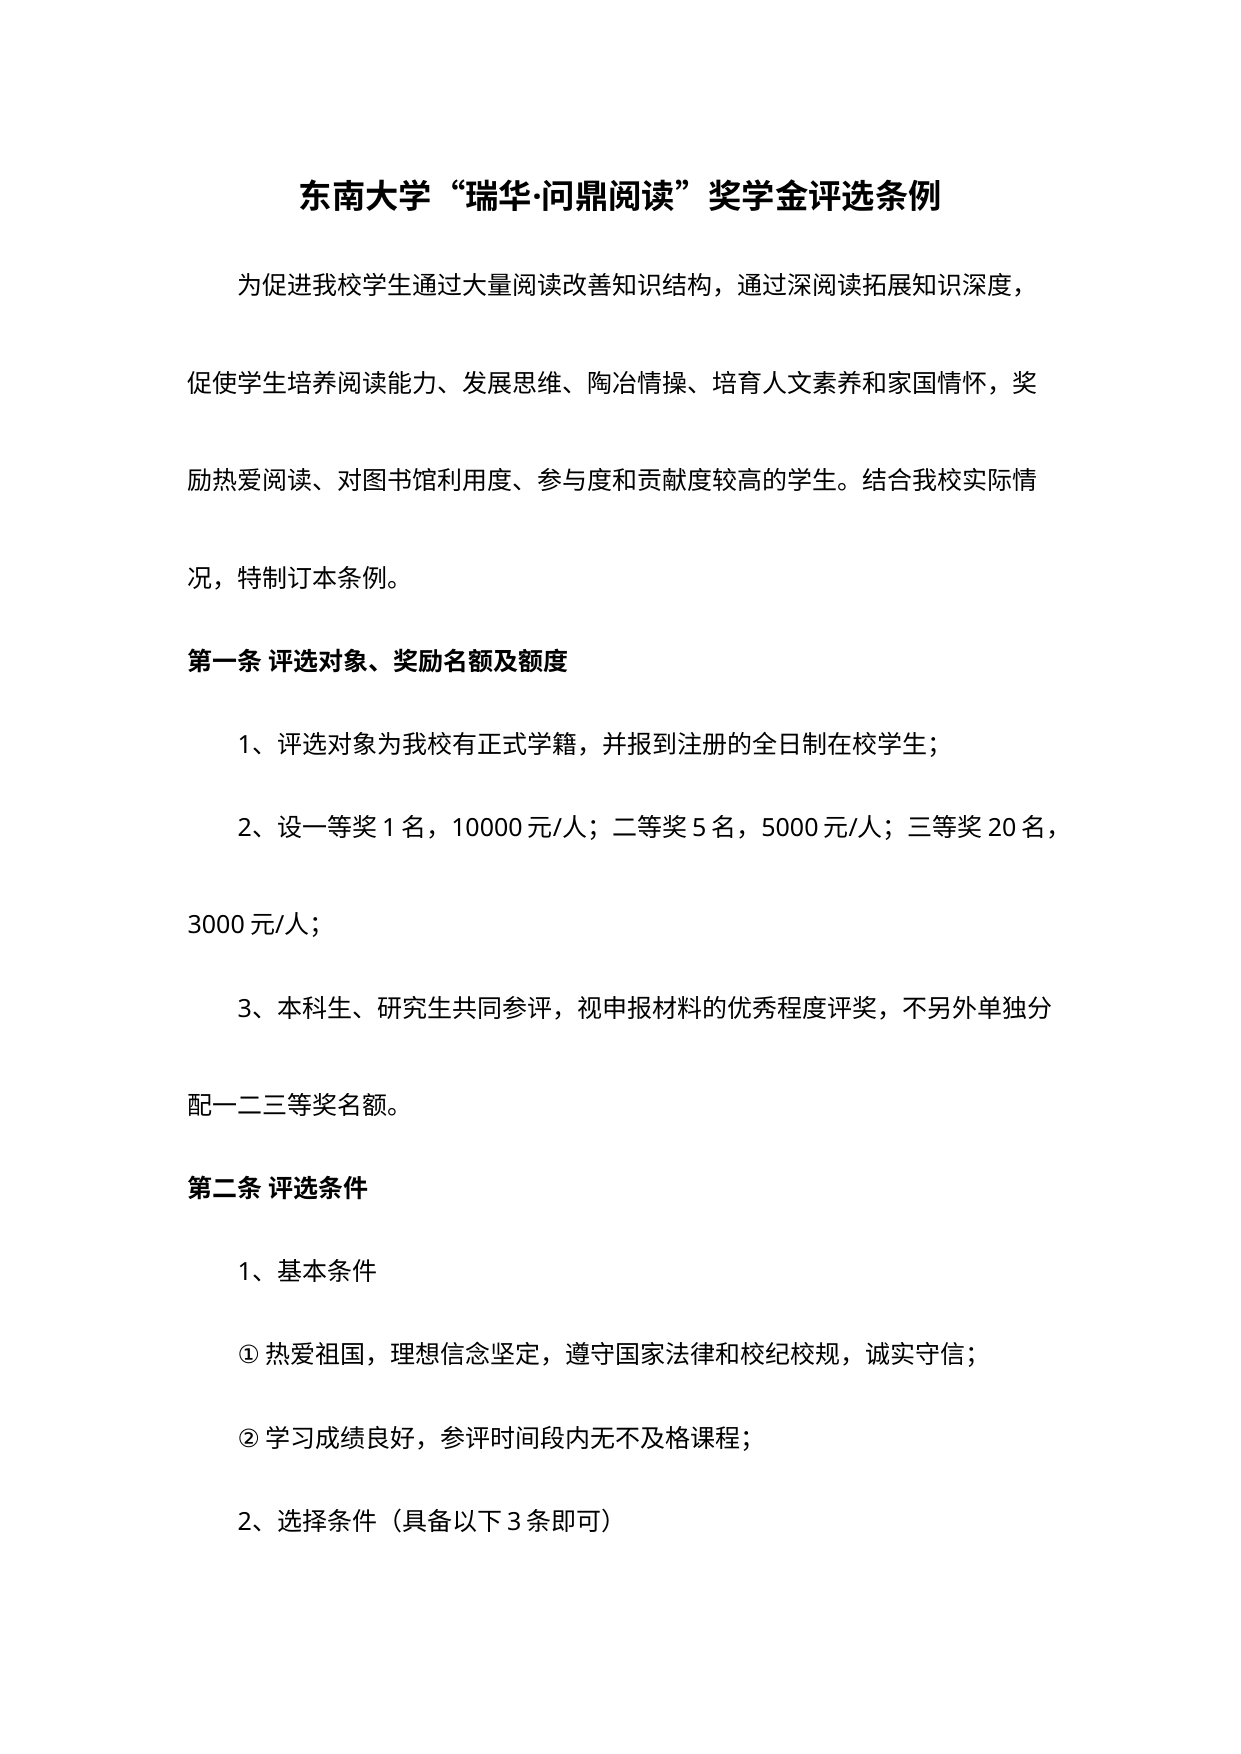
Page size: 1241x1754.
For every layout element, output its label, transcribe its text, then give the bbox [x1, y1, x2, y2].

text 第二条 评选条件 [187, 1154, 1053, 1219]
text ①热爱祖国，理想信念坚定，遵守国家法律和校纪校规，诚实守信； [187, 1321, 1053, 1386]
text 1、基本条件 [187, 1237, 1053, 1302]
text 为促进我校学生通过大量阅读改善知识结构，通过深阅读拓展知识深度，促使学生培养阅读能力、发展思维、陶冶情操、培育人文素养和家国情怀，奖励热爱阅读、对图书馆利用度、参与度和贡献度较高的学生。结合我校实际情况，特制订本条例。 [187, 251, 1053, 609]
text 3、本科生、研究生共同参评，视申报材料的优秀程度评奖，不另外单独分配一二三等奖名额。 [187, 974, 1053, 1136]
text 东南大学“瑞华·问鼎阅读”奖学金评选条例 [187, 162, 1053, 227]
text 1、评选对象为我校有正式学籍，并报到注册的全日制在校学生； [187, 710, 1053, 775]
text 2、设一等奖1名，10000元/人；二等奖5名，5000元/人；三等奖20名，3000元/人； [187, 793, 1053, 956]
text 第一条 评选对象、奖励名额及额度 [187, 627, 1053, 692]
text 2、选择条件（具备以下3条即可） [187, 1487, 1053, 1552]
text ②学习成绩良好，参评时间段内无不及格课程； [187, 1404, 1053, 1469]
